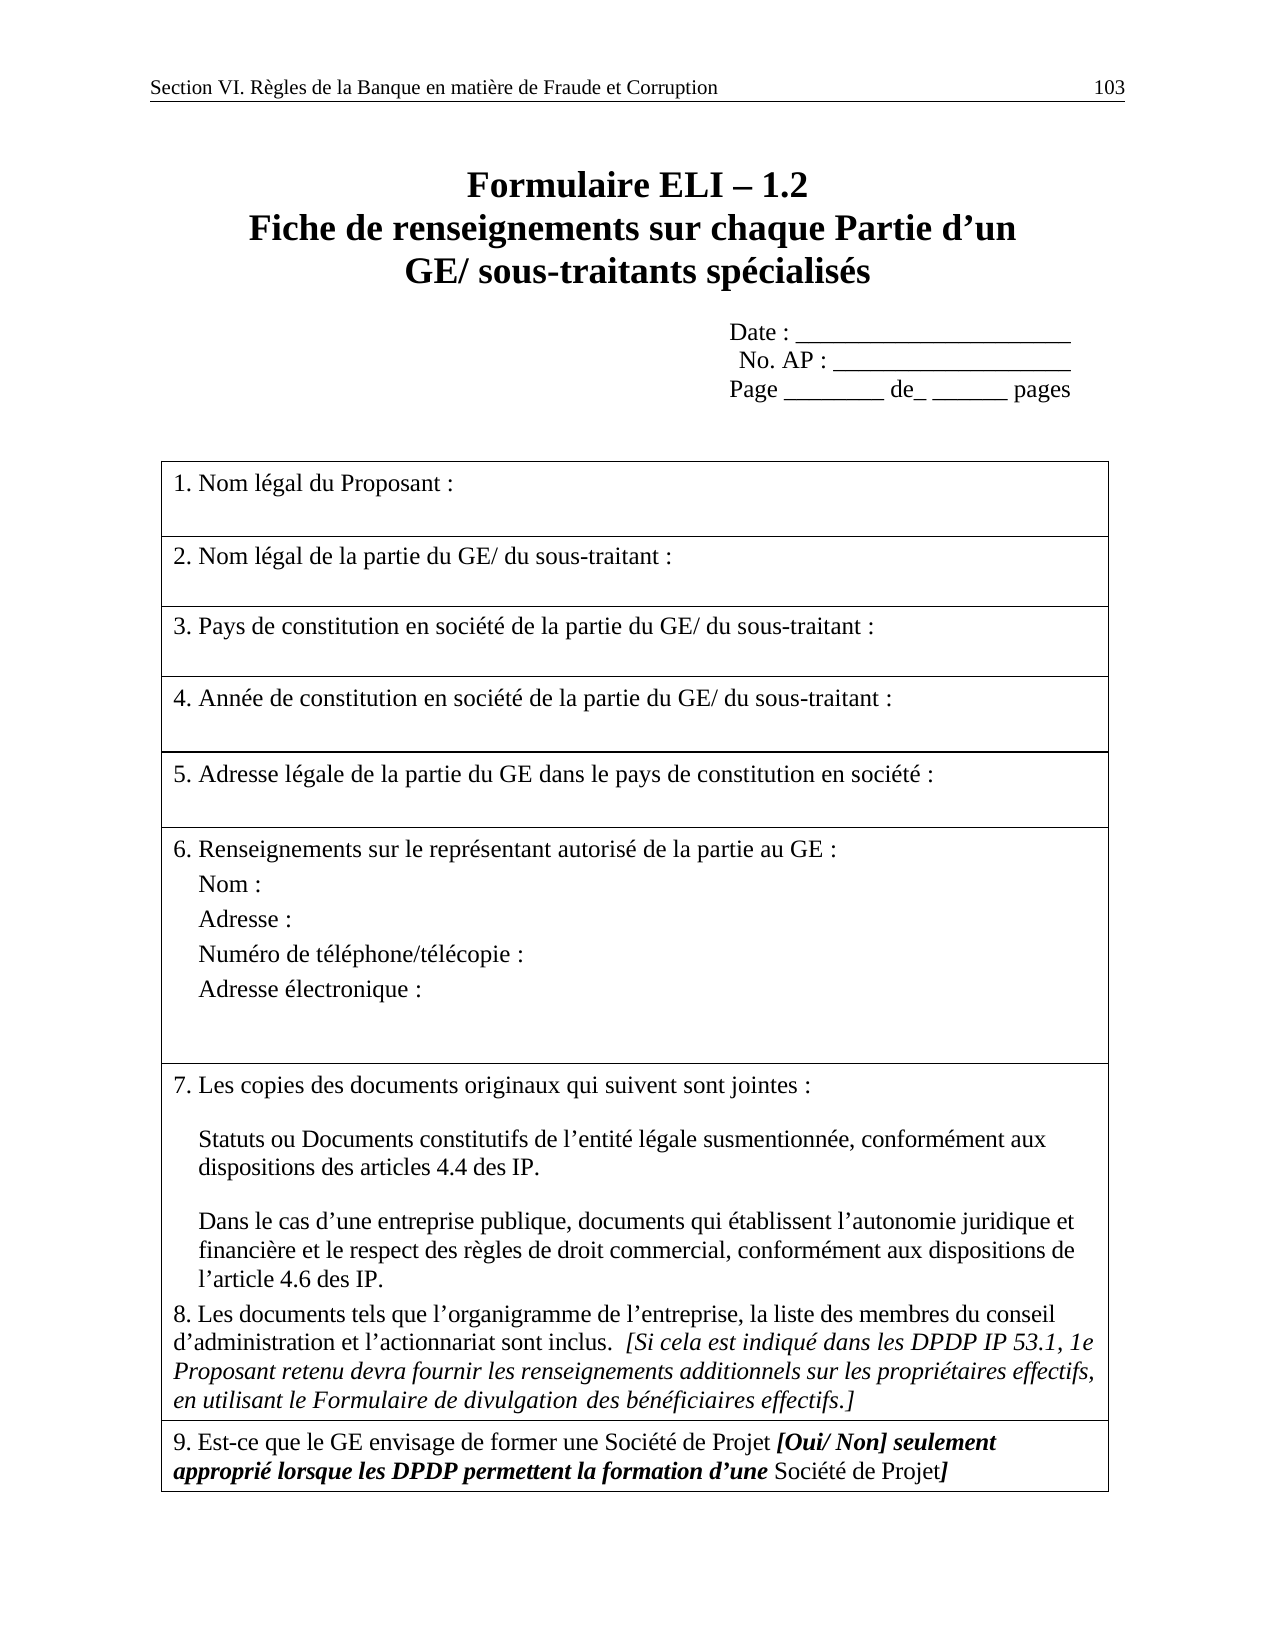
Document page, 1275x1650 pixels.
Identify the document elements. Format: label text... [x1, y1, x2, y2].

text Date : ______________________ [150, 317, 1071, 346]
text No. AP : ___________________ [150, 346, 1071, 374]
table_cell 9. Est-ce que le GE envisage de former une Société de Projet [Oui/ Non] seulement approprié lorsque les DPDP permettent la formation d’une Société de Projet] [162, 1421, 1108, 1491]
table_cell 4. Année de constitution en société de la partie du GE/ du sous-traitant : [162, 677, 1108, 751]
text Formulaire ELI – 1.2 Fiche de renseignements sur chaque Partie d’un GE/ sous-traitants spécialisés [150, 162, 1125, 292]
table_cell 2. Nom légal de la partie du GE/ du sous-traitant : [162, 537, 1108, 606]
table_cell 7. Les copies des documents originaux qui suivent sont jointes : Statuts ou Documents constitutifs de l’entité légale susmentionnée, conformément aux dispositions des articles 4.4 des IP. Dans le cas d’une entreprise publique, documents qui établissent l’autonomie juridique et financière et le respect des règles de droit commercial, conformément aux dispositions de l’article 4.6 des IP. 8. Les documents tels que l’organigramme de l’entreprise, la liste des membres du conseil d’administration et l’actionnariat sont inclus. [Si cela est indiqué dans les DPDP IP 53.1, 1e Proposant retenu devra fournir les renseignements additionnels sur les propriétaires effectifs, en utilisant le Formulaire de divulgation des bénéficiaires effectifs.] [162, 1064, 1108, 1420]
table_cell 3. Pays de constitution en société de la partie du GE/ du sous-traitant : [162, 607, 1108, 676]
table_cell 5. Adresse légale de la partie du GE dans le pays de constitution en société : [162, 753, 1108, 827]
text Page ________ de_ ______ pages [150, 374, 1071, 403]
table_cell 6. Renseignements sur le représentant autorisé de la partie au GE : Nom : Adresse : Numéro de téléphone/télécopie : Adresse électronique : [162, 828, 1108, 1063]
table_header 1. Nom légal du Proposant : [162, 462, 1108, 536]
